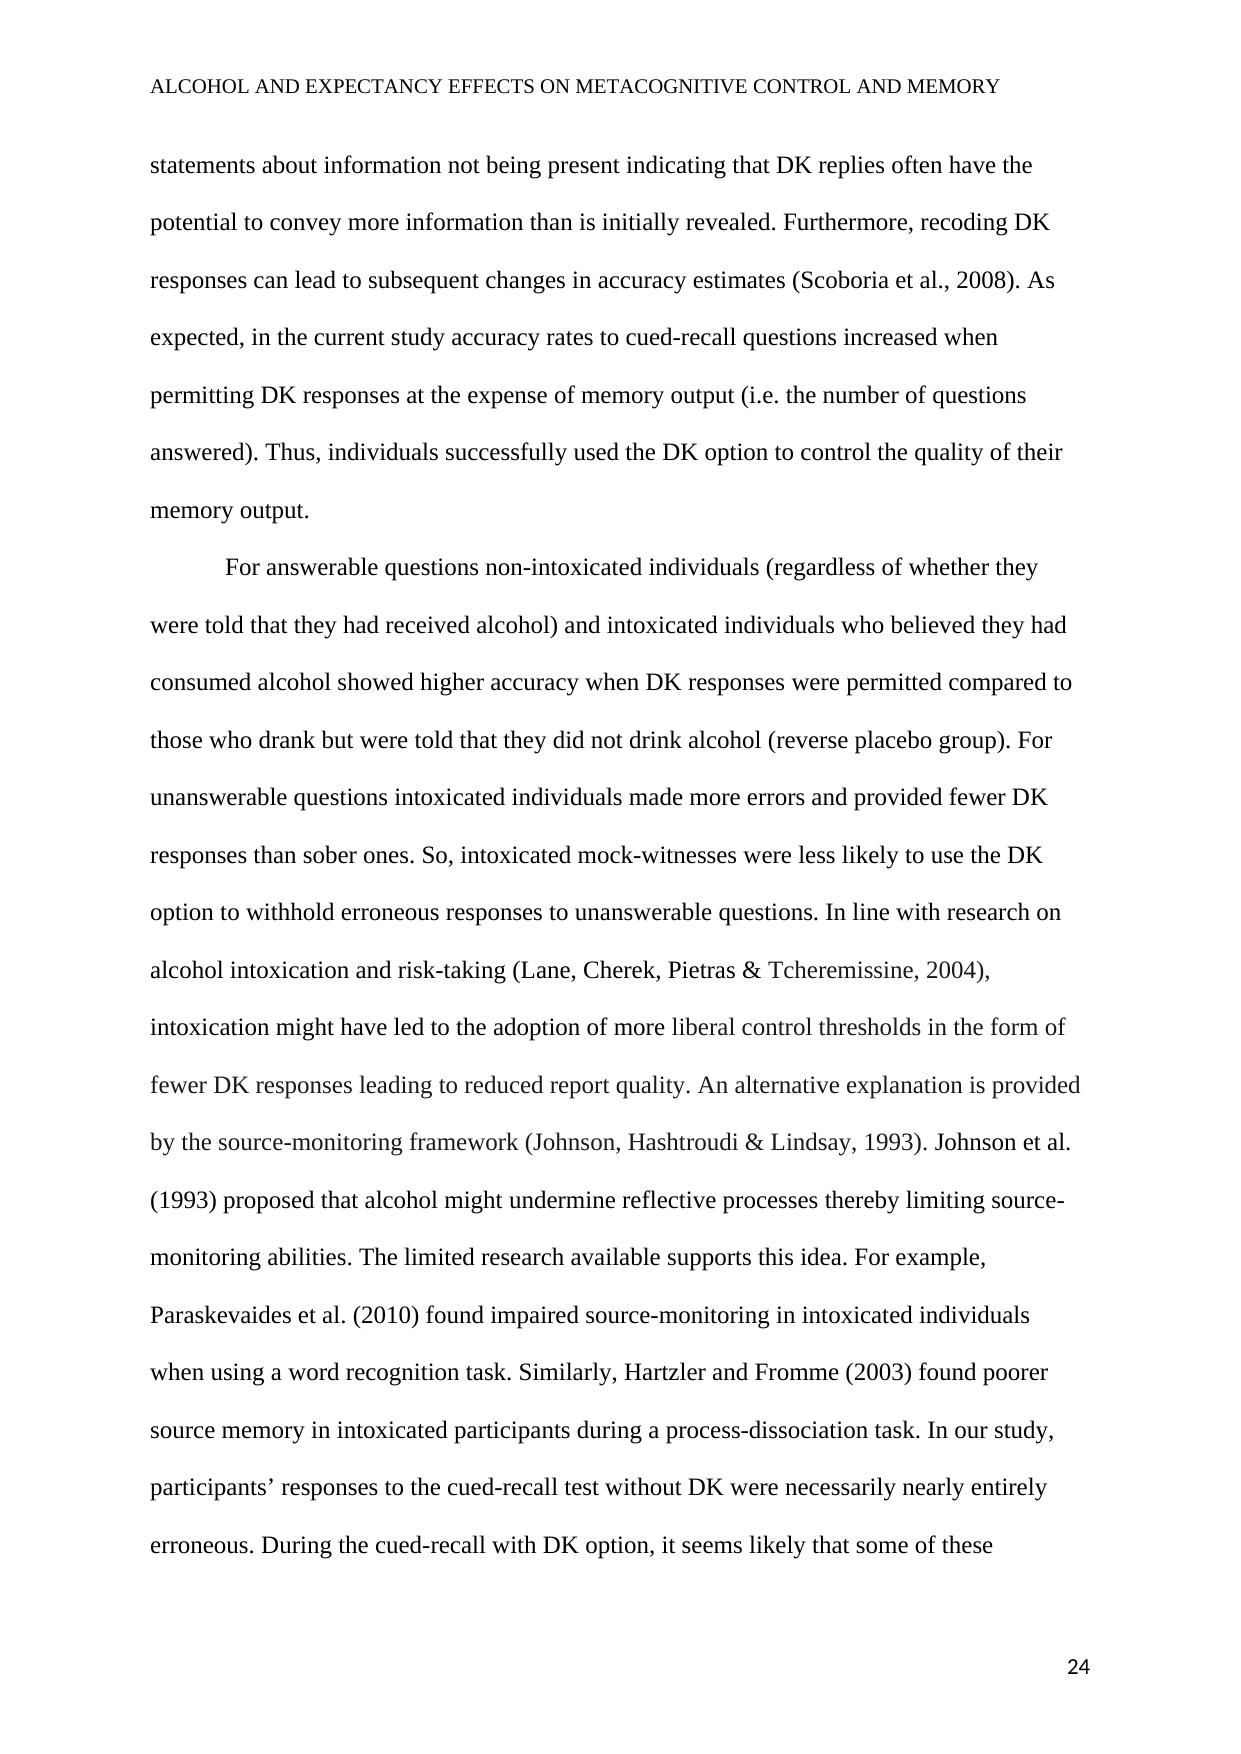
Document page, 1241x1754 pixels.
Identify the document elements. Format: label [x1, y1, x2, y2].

text [150, 552, 1090, 1559]
text [150, 150, 1090, 524]
